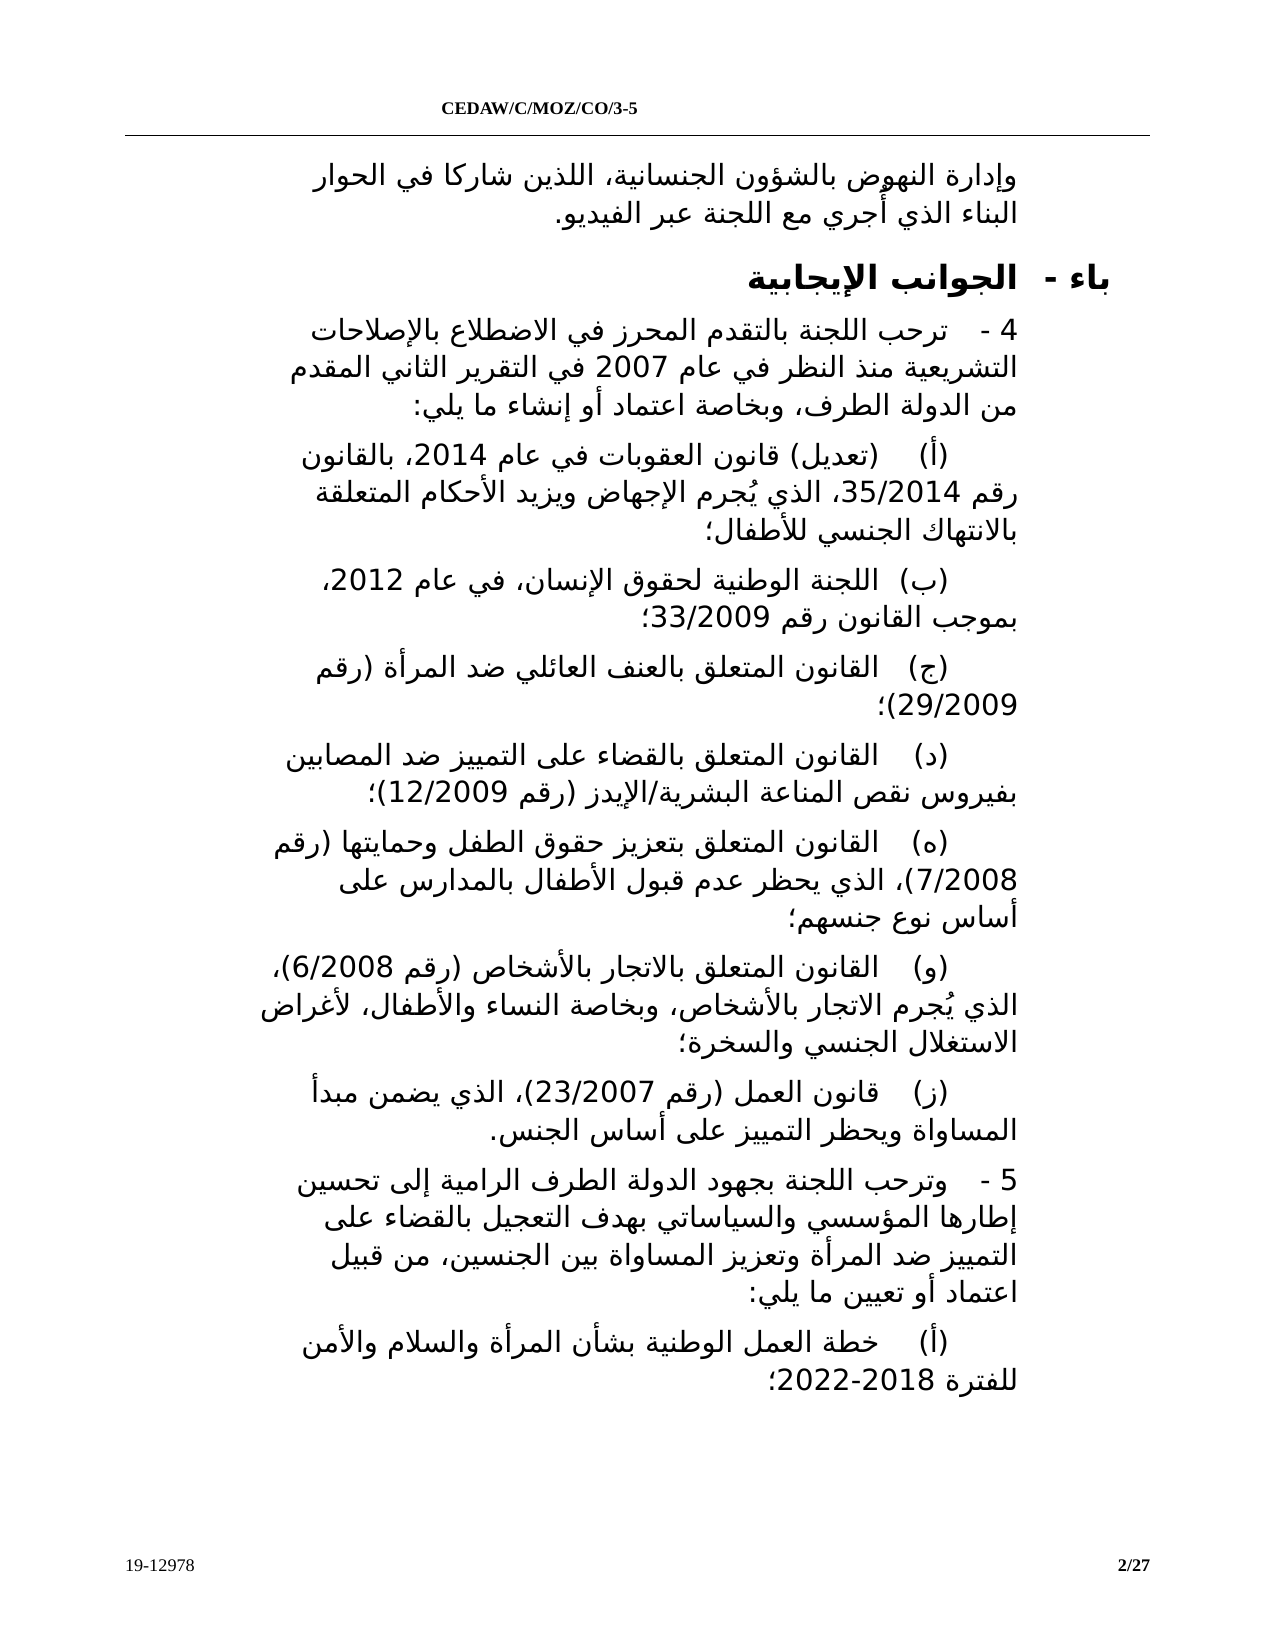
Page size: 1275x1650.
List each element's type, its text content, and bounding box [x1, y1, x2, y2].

text (د) القانون المتعلق بالقضاء على التمييز ضد المصابين بفيروس نقص المناعة البشرية/الإيدز (رقم 12/2009)؛ [257, 735, 1018, 810]
text (أ) (تعديل) قانون العقوبات في عام 2014، بالقانون رقم 35/2014، الذي يُجرم الإجهاض ويزيد الأحكام المتعلقة بالانتهاك الجنسي للأطفال؛ [257, 435, 1018, 547]
text (ب) اللجنة الوطنية لحقوق الإنسان، في عام 2012، بموجب القانون رقم 33/2009؛ [257, 560, 1018, 635]
text (ه) القانون المتعلق بتعزيز حقوق الطفل وحمايتها (رقم 7/2008)، الذي يحظر عدم قبول الأطفال بالمدارس على أساس نوع جنسهم؛ [257, 822, 1018, 935]
text (ز) قانون العمل (رقم 23/2007)، الذي يضمن مبدأ المساواة ويحظر التمييز على أساس الجنس. [257, 1072, 1018, 1147]
text (أ) خطة العمل الوطنية بشأن المرأة والسلام والأمن للفترة 2018-2022؛ [257, 1322, 1018, 1397]
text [257, 156, 1018, 231]
text 4 - ترحب اللجنة بالتقدم المحرز في الاضطلاع بالإصلاحات التشريعية منذ النظر في عام 2007 في التقرير الثاني المقدم من الدولة الطرف، وبخاصة اعتماد أو إنشاء ما يلي: [257, 310, 1018, 422]
text باء - الجوانب الإيجابية [257, 256, 1150, 297]
text (ج) القانون المتعلق بالعنف العائلي ضد المرأة (رقم 29/2009)؛ [257, 647, 1018, 722]
text 5 - وترحب اللجنة بجهود الدولة الطرف الرامية إلى تحسين إطارها المؤسسي والسياساتي بهدف التعجيل بالقضاء على التمييز ضد المرأة وتعزيز المساواة بين الجنسين، من قبيل اعتماد أو تعيين ما يلي: [257, 1160, 1018, 1310]
text (و) القانون المتعلق بالاتجار بالأشخاص (رقم 6/2008)، الذي يُجرم الاتجار بالأشخاص، وبخاصة النساء والأطفال، لأغراض الاستغلال الجنسي والسخرة؛ [257, 947, 1018, 1060]
